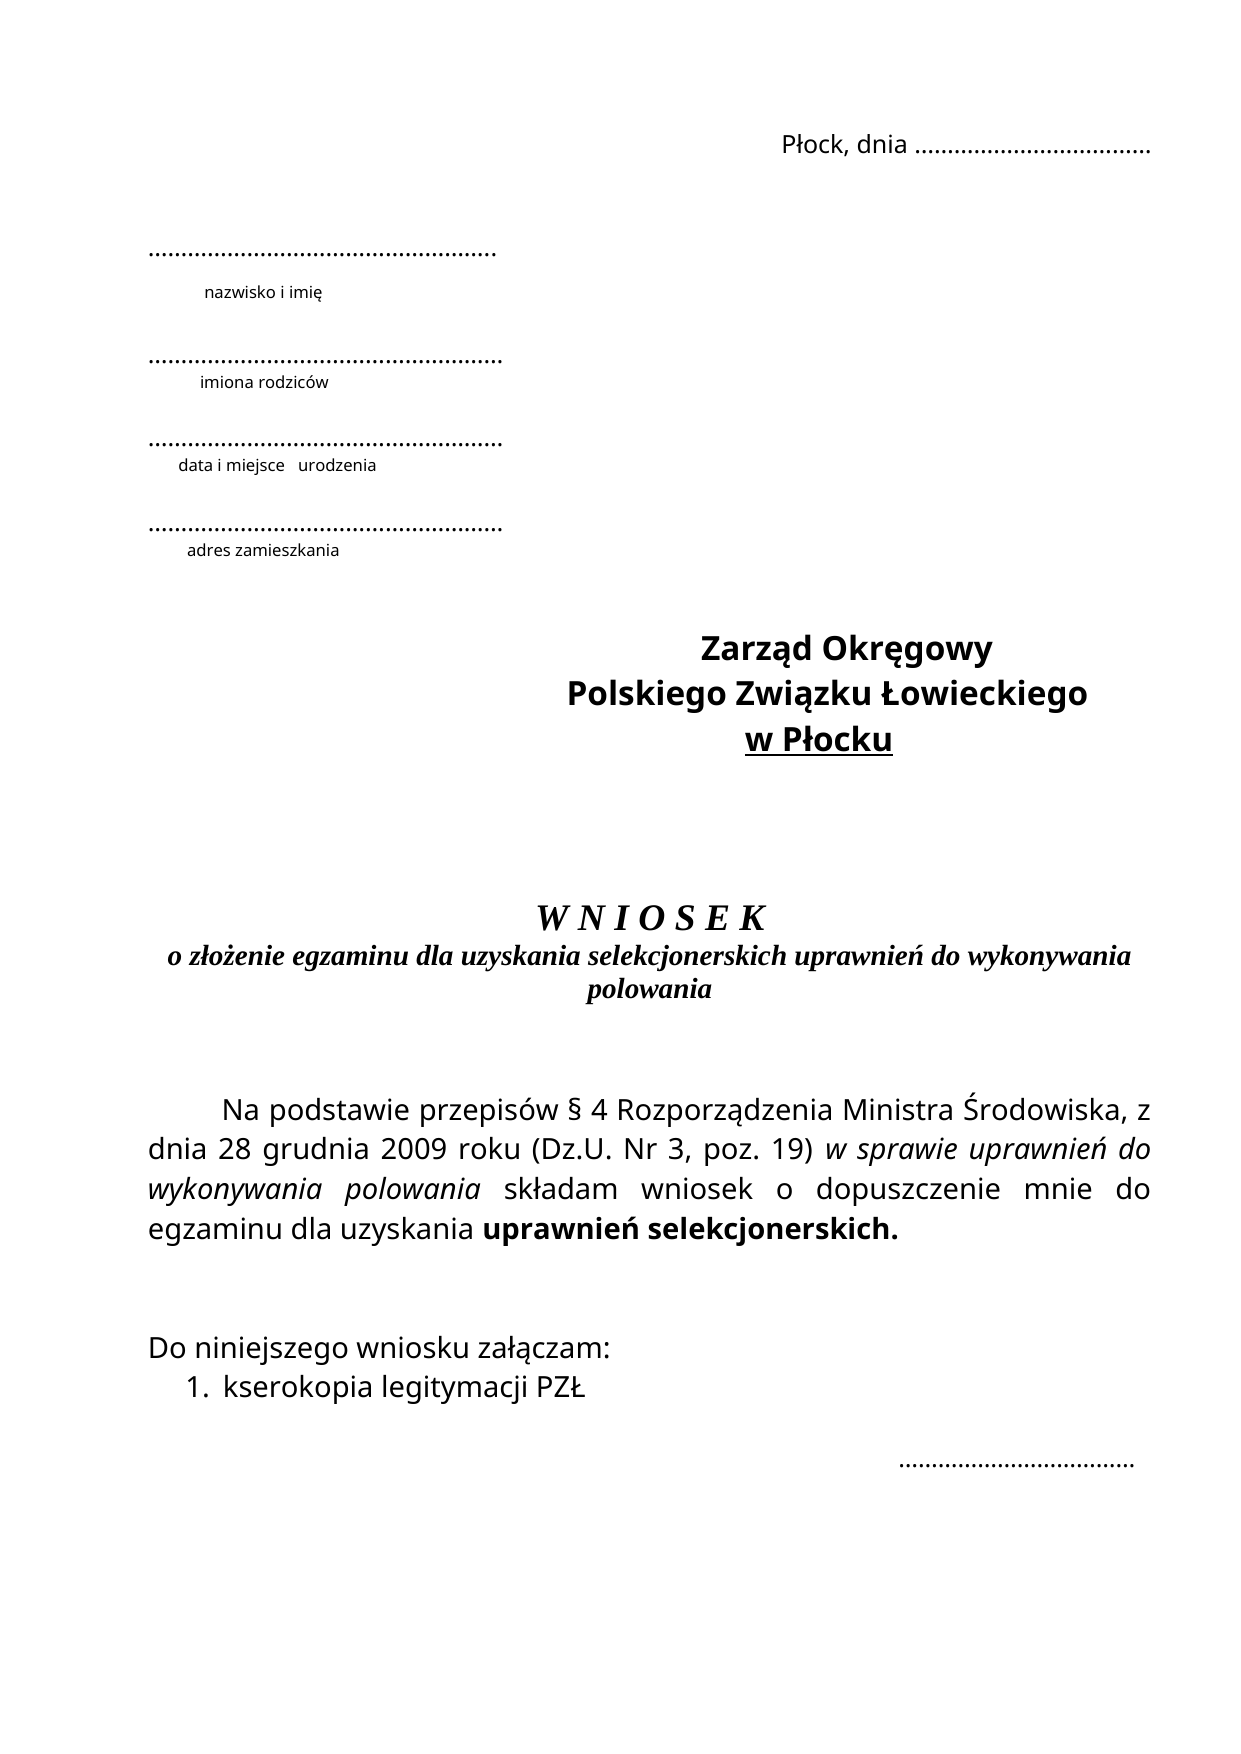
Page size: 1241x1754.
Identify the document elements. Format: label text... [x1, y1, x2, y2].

text ……………………………………………… [148, 337, 1152, 371]
text imiona rodziców [148, 371, 1152, 394]
text w Płocku [369, 715, 1152, 761]
text adres zamieszkania [148, 539, 1152, 562]
text ……………………………………………… [148, 419, 1152, 453]
text nazwisko i imię [148, 280, 1152, 303]
list kserokopia legitymacji PZŁ [185, 1367, 1152, 1406]
text Do niniejszego wniosku załączam: [148, 1327, 1152, 1367]
text Płock, dnia ……………………………… [148, 127, 1152, 161]
text …………………………………………….. [148, 229, 1152, 263]
text o złożenie egzaminu dla uzyskania selekcjonerskich uprawnień do wykonywania polowania [148, 938, 1152, 1005]
text ……………………………… [811, 1440, 1152, 1474]
text Zarząd Okręgowy [443, 624, 1152, 670]
text Polskiego Związku Łowieckiego [369, 670, 1152, 715]
text data i miejsce urodzenia [148, 453, 1152, 476]
text W N I O S E K [148, 895, 1152, 938]
text Na podstawie przepisów § 4 Rozporządzenia Ministra Środowiska, z dnia 28 grudnia 2009 roku (Dz.U. Nr 3, poz. 19) w sprawie uprawnień do wykonywania polowania składam wniosek o dopuszczenie mnie do egzaminu dla uzyskania uprawnień selekcjonerskich. [148, 1089, 1152, 1248]
text ……………………………………………… [148, 505, 1152, 539]
